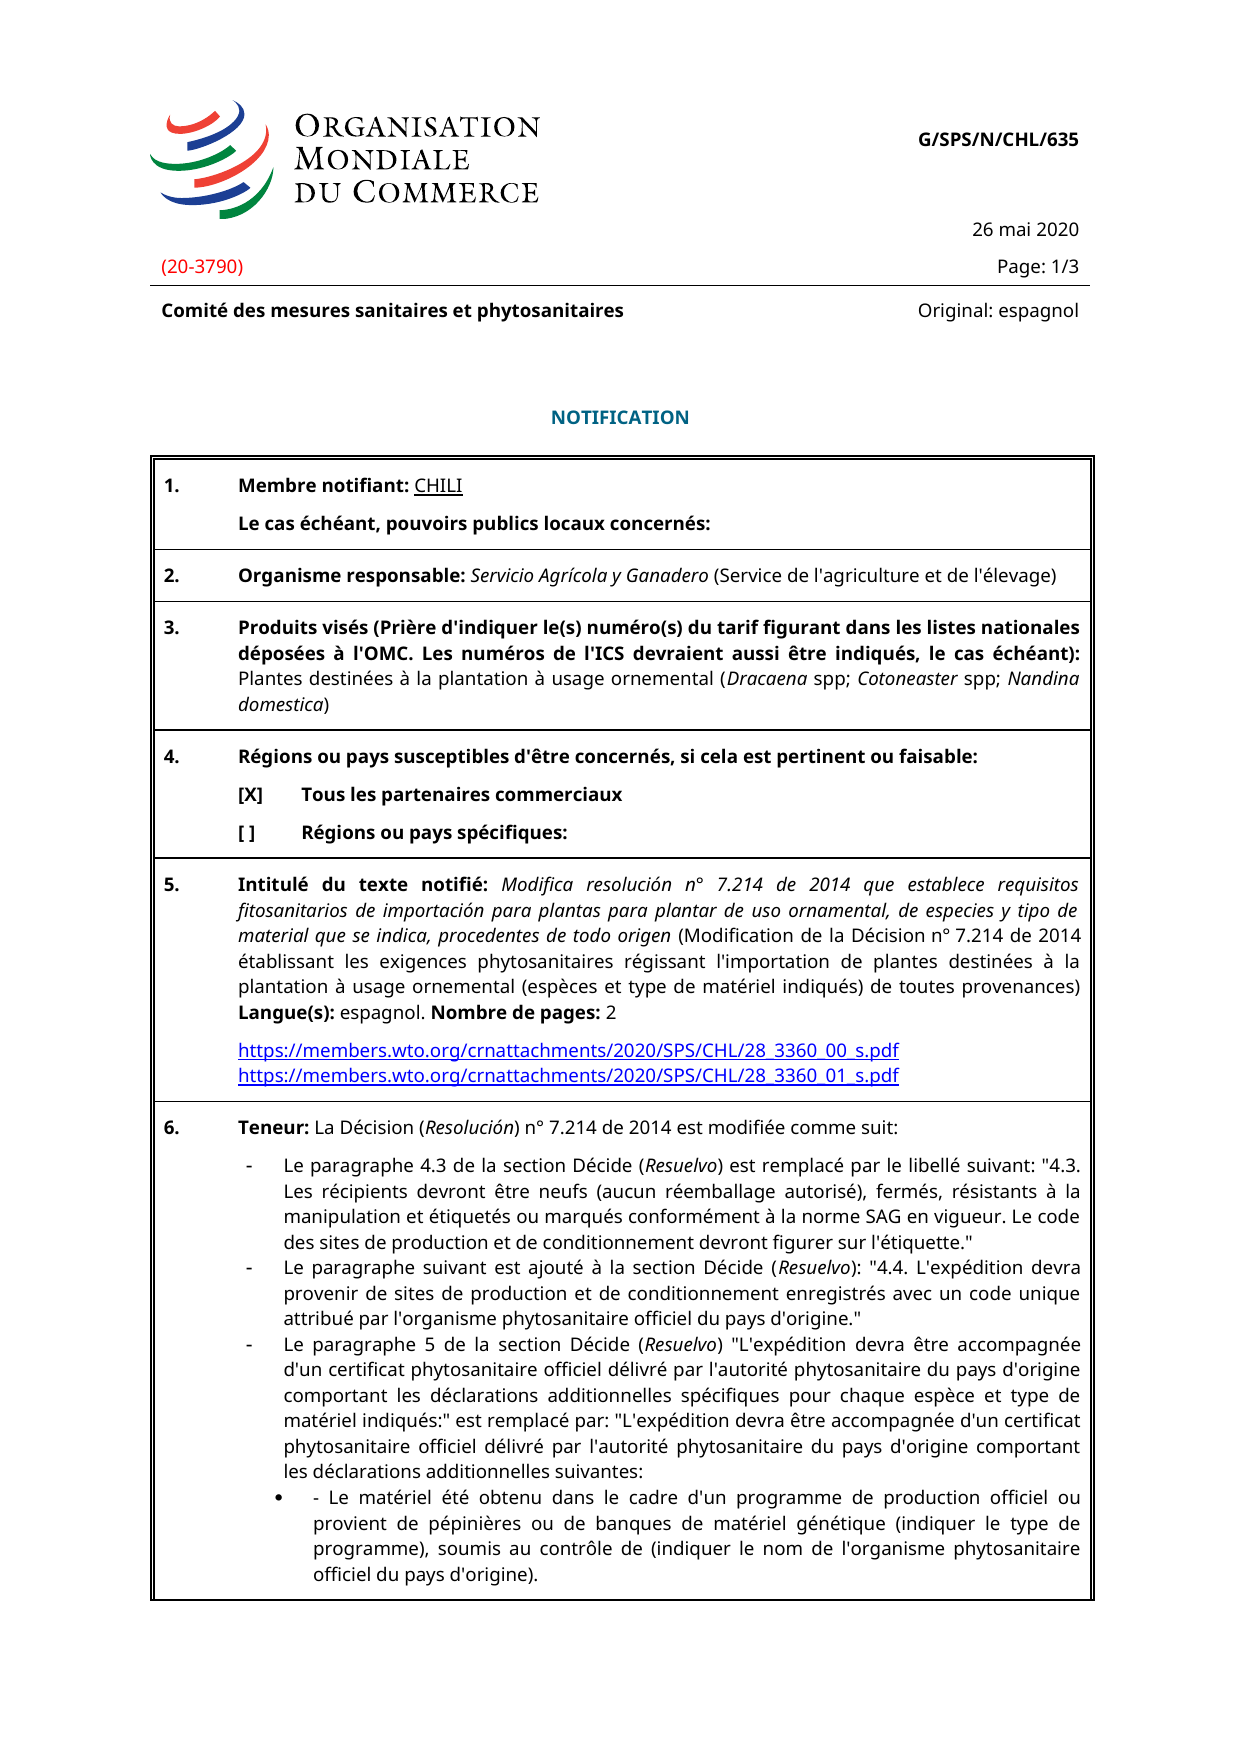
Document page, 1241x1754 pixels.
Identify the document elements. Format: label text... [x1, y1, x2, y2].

table_cell Intitulé du texte notifié: Modifica resolución n° 7.214 de 2014 que establece requisitos fitosanitarios de importación para plantas para plantar de uso ornamental, de especies y tipo de material que se indica, procedentes de todo origen (Modification de la Décision n° 7.214 de 2014 établissant les exigences phytosanitaires régissant l'importation de plantes destinées à la plantation à usage ornemental (espèces et type de matériel indiqués) de toutes provenances) Langue(s): espagnol. Nombre de pages: 2 https://members.wto.org/crnattachments/2020/SPS/CHL/28_3360_00_s.pdf https://members.wto.org/crnattachments/2020/SPS/CHL/28_3360_01_s.pdf [227, 859, 1090, 1101]
table_cell Organisme responsable: Servicio Agrícola y Ganadero (Service de l'agriculture et de l'élevage) [227, 550, 1090, 601]
table_cell 5. [155, 859, 227, 1101]
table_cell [227, 1102, 1090, 1599]
table_cell 4. [155, 731, 227, 857]
table_cell 3. [155, 602, 227, 729]
title NOTIFICATION [150, 405, 1090, 430]
table_cell Produits visés (Prière d'indiquer le(s) numéro(s) du tarif figurant dans les listes nationales déposées à l'OMC. Les numéros de l'ICS devraient aussi être indiqués, le cas échéant): Plantes destinées à la plantation à usage ornemental (Dracaena spp; Cotoneaster spp; Nandina domestica) [227, 602, 1090, 729]
table_header 1. [155, 460, 227, 548]
table_header Membre notifiant: CHILI Le cas échéant, pouvoirs publics locaux concernés: [227, 460, 1090, 548]
table_cell Régions ou pays susceptibles d'être concernés, si cela est pertinent ou faisable: [X] Tous les partenaires commerciaux [ ] Régions ou pays spécifiques: [227, 731, 1090, 857]
table_cell 2. [155, 550, 227, 601]
table_cell 6. [155, 1102, 227, 1599]
